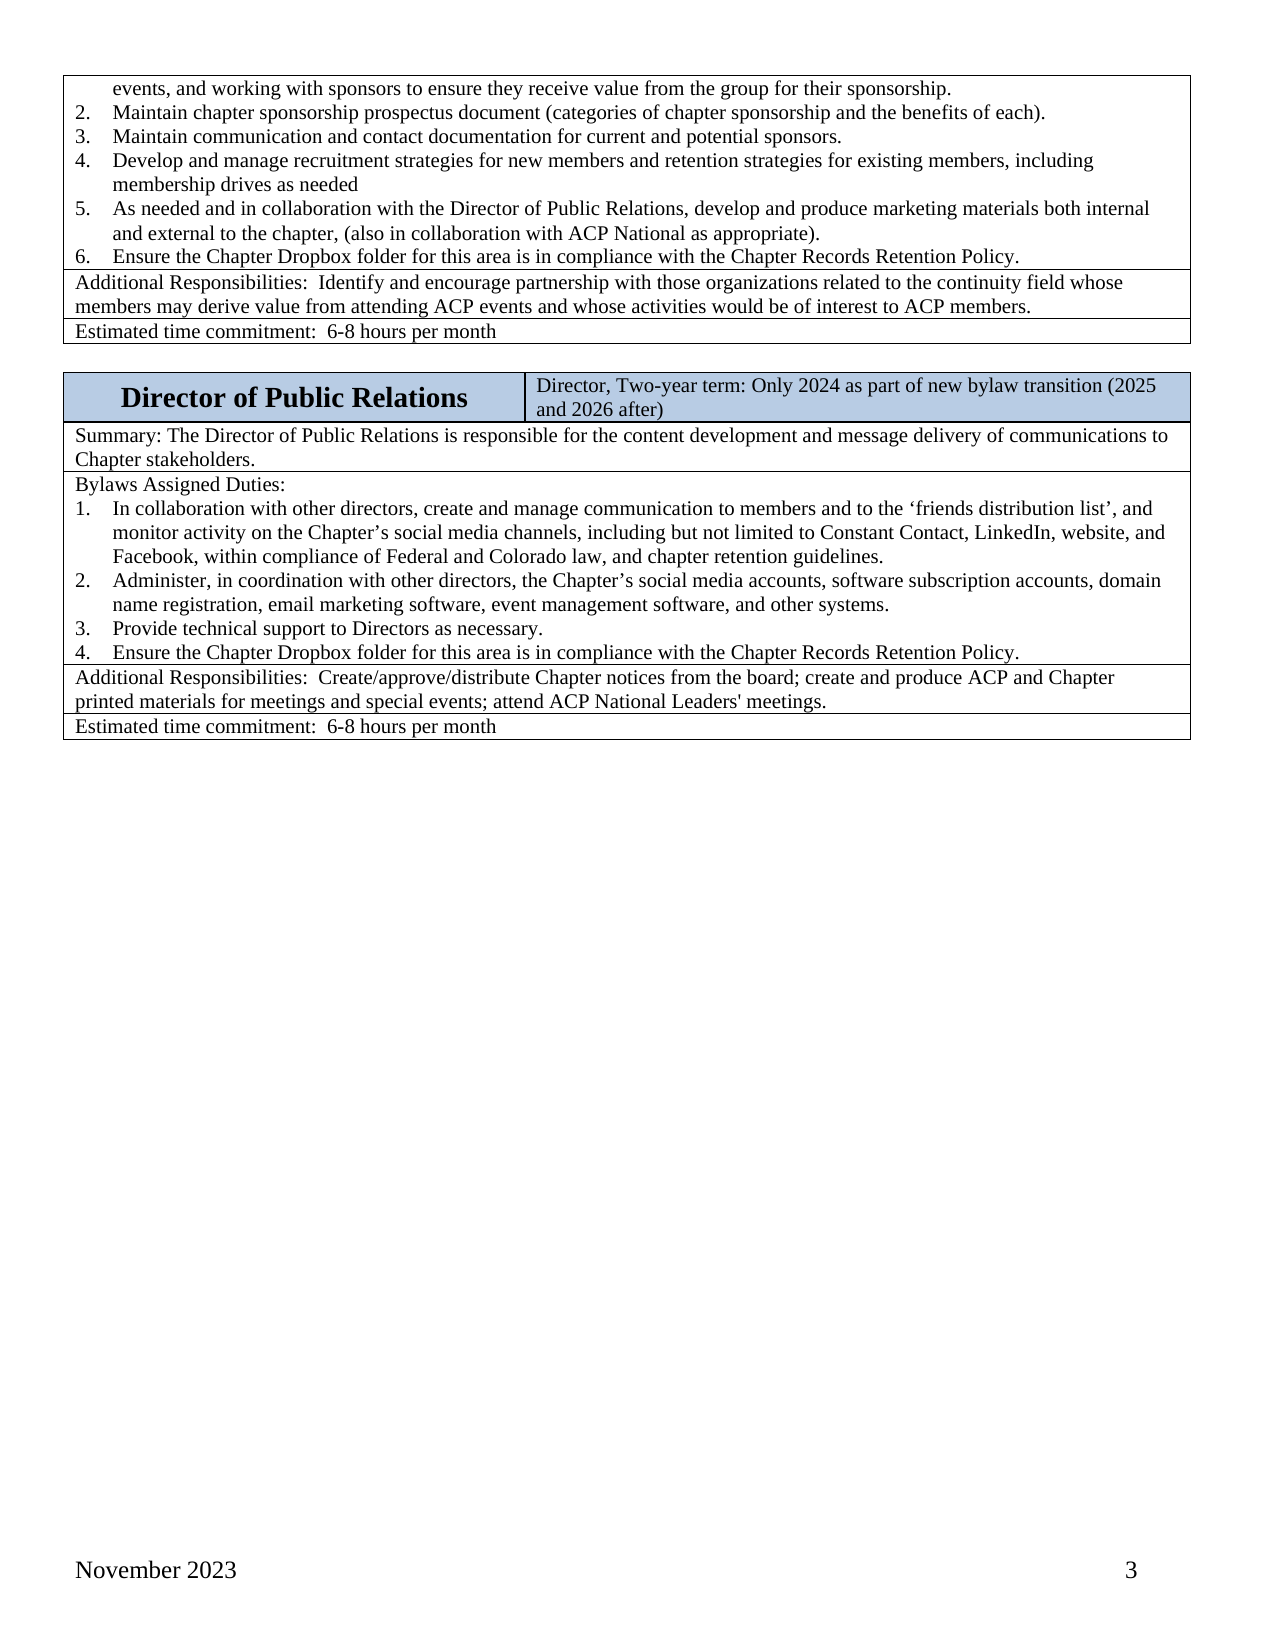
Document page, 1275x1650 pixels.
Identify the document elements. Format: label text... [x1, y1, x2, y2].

table_cell Bylaws Assigned Duties: In collaboration with other directors, create and manage communication to members and to the ‘friends distribution list’, and monitor activity on the Chapter’s social media channels, including but not limited to Constant Contact, LinkedIn, website, and Facebook, within compliance of Federal and Colorado law, and chapter retention guidelines. Administer, in coordination with other directors, the Chapter’s social media accounts, software subscription accounts, domain name registration, email marketing software, event management software, and other systems. Provide technical support to Directors as necessary. Ensure the Chapter Dropbox folder for this area is in compliance with the Chapter Records Retention Policy. [64, 472, 1190, 664]
table_header Director of Public Relations [64, 373, 524, 421]
table_cell Additional Responsibilities: Identify and encourage partnership with those organizations related to the continuity field whose members may derive value from attending ACP events and whose activities would be of interest to ACP members. [64, 270, 1190, 318]
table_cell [64, 76, 1190, 268]
table_header Director, Two-year term: Only 2024 as part of new bylaw transition (2025 and 2026 after) [526, 373, 1190, 421]
table_cell Summary: The Director of Public Relations is responsible for the content development and message delivery of communications to Chapter stakeholders. [64, 423, 1190, 471]
table_cell Estimated time commitment: 6-8 hours per month [64, 714, 1190, 738]
table_cell Estimated time commitment: 6-8 hours per month [64, 319, 1190, 343]
table_cell Additional Responsibilities: Create/approve/distribute Chapter notices from the board; create and produce ACP and Chapter printed materials for meetings and special events; attend ACP National Leaders' meetings. [64, 665, 1190, 713]
